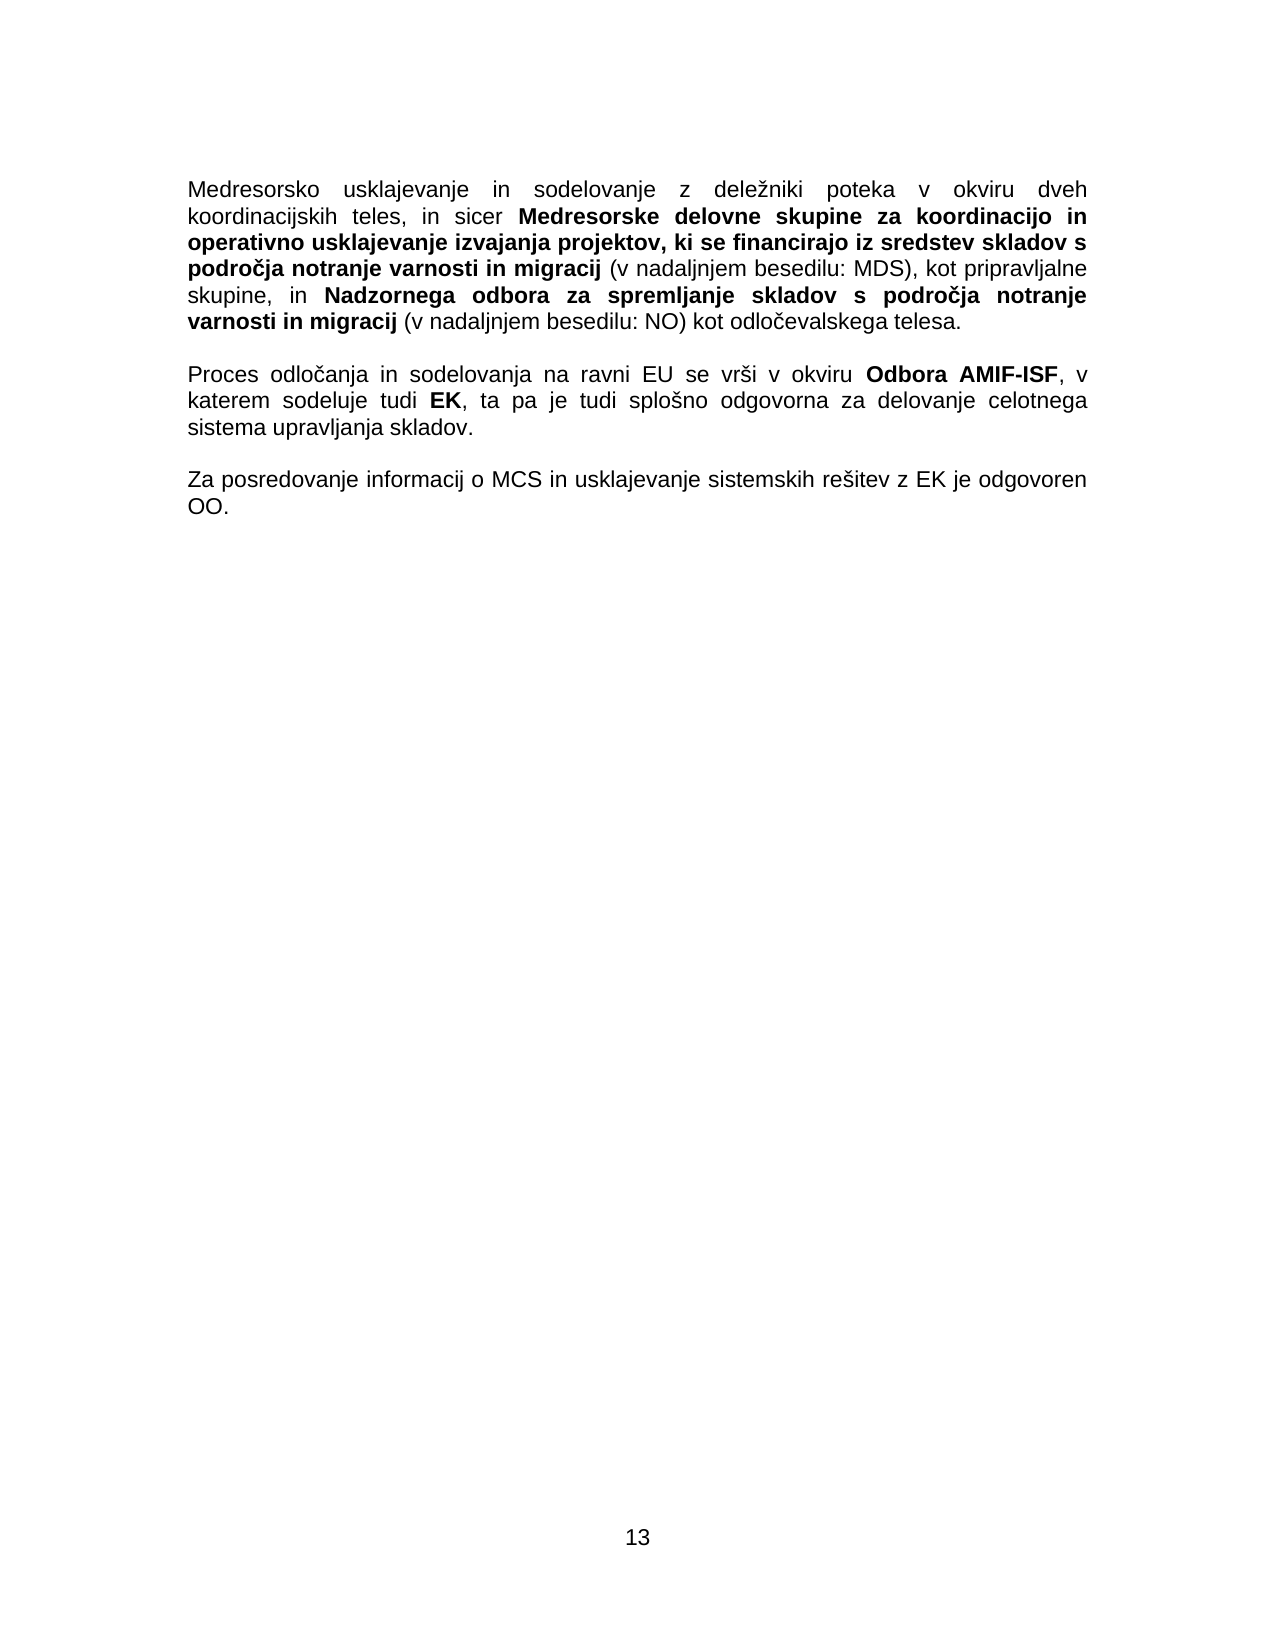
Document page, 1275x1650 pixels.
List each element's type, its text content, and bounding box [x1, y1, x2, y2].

text Medresorsko usklajevanje in sodelovanje z deležniki poteka v okviru dveh koordinacijskih teles, in sicer Medresorske delovne skupine za koordinacijo in operativno usklajevanje izvajanja projektov, ki se financirajo iz sredstev skladov s področja notranje varnosti in migracij (v nadaljnjem besedilu: MDS), kot pripravljalne skupine, in Nadzornega odbora za spremljanje skladov s področja notranje varnosti in migracij (v nadaljnjem besedilu: NO) kot odločevalskega telesa. [187, 176, 1088, 334]
text Za posredovanje informacij o MCS in usklajevanje sistemskih rešitev z EK je odgovoren OO. [187, 466, 1088, 519]
text Proces odločanja in sodelovanja na ravni EU se vrši v okviru Odbora AMIF-ISF, v katerem sodeluje tudi EK, ta pa je tudi splošno odgovorna za delovanje celotnega sistema upravljanja skladov. [187, 361, 1088, 440]
